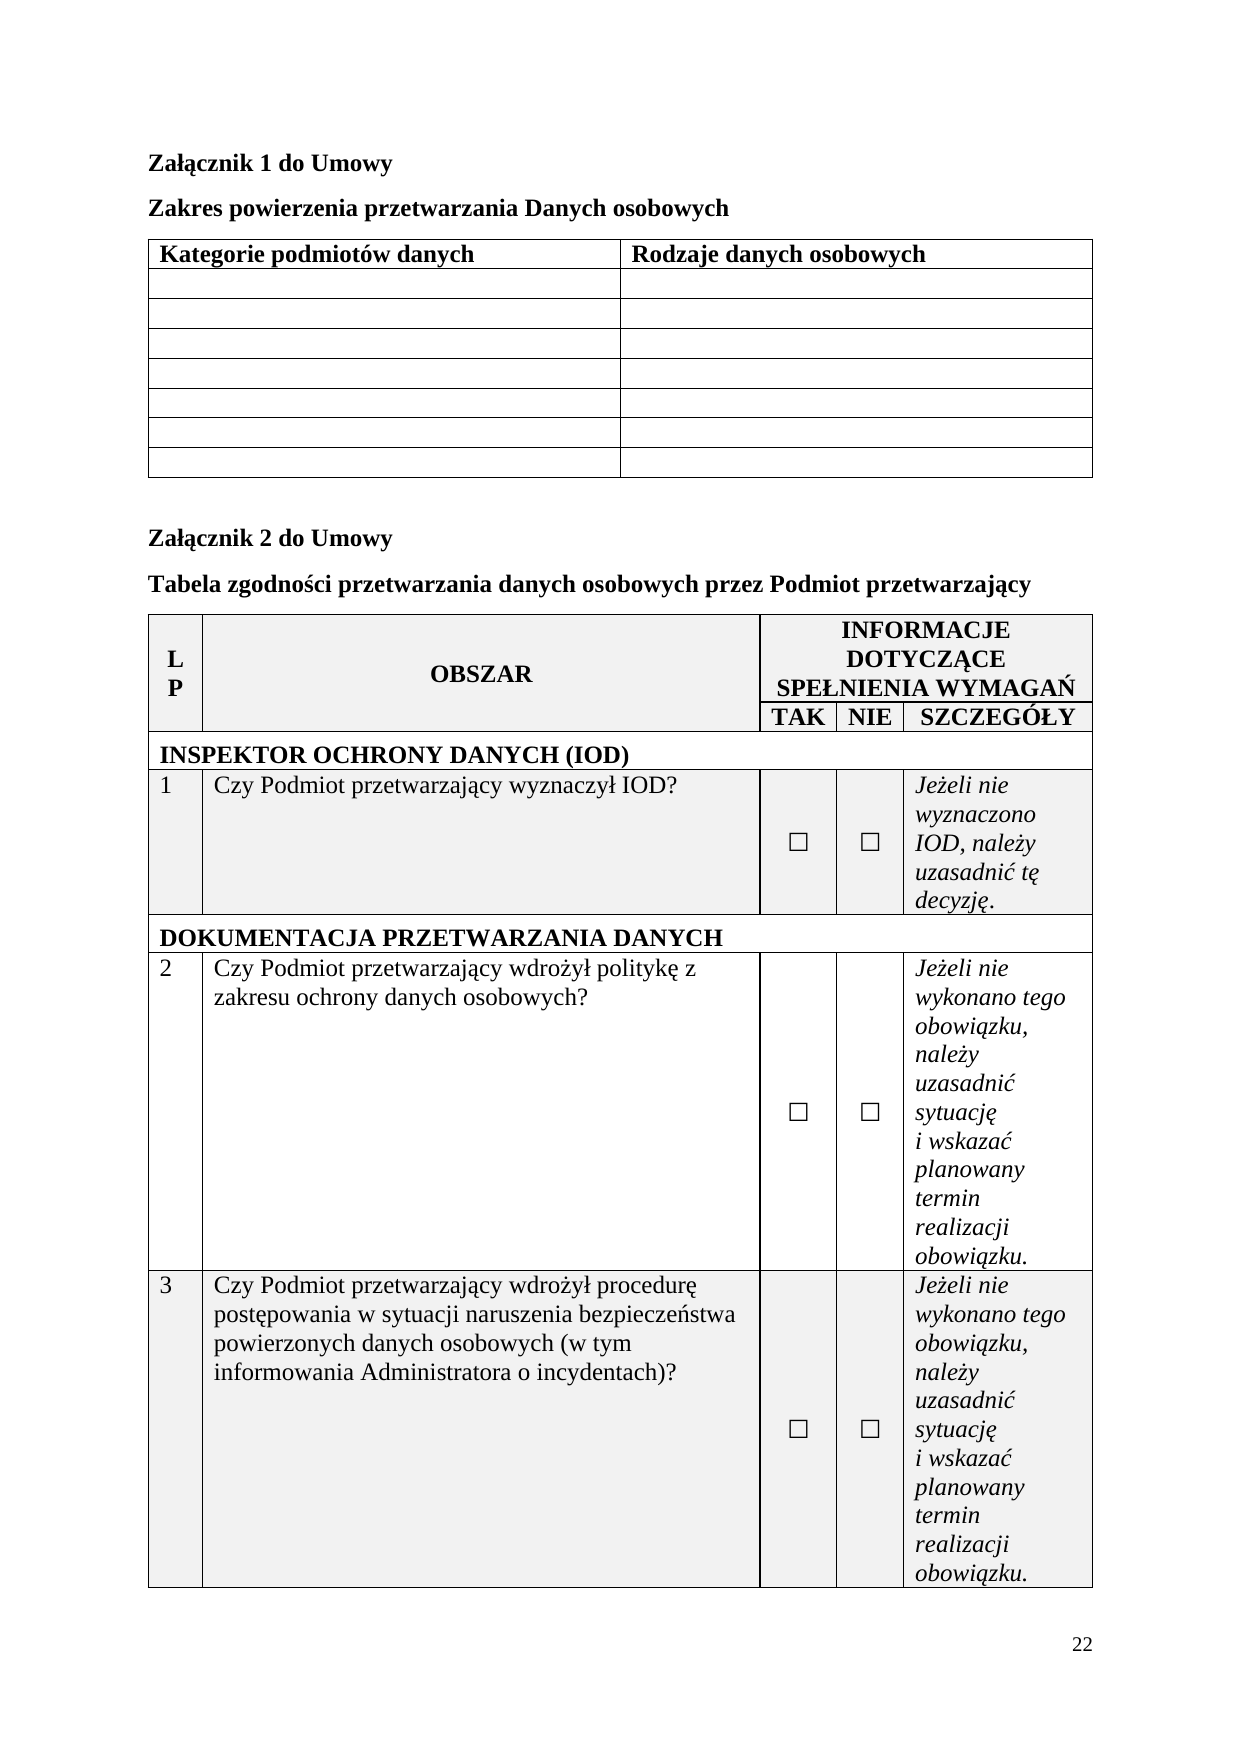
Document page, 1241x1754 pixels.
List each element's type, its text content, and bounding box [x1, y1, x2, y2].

text Zakres powierzenia przetwarzania Danych osobowych [148, 193, 1093, 222]
table_cell INSPEKTOR OCHRONY DANYCH (IOD) [149, 732, 1092, 769]
table_header LP [149, 615, 202, 731]
table_cell TAK [761, 703, 836, 731]
table_cell [149, 389, 620, 417]
table_cell Czy Podmiot przetwarzający wdrożył procedurę postępowania w sytuacji naruszenia bezpieczeństwa powierzonych danych osobowych (w tym informowania Administratora o incydentach)? [203, 1271, 759, 1587]
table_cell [904, 1271, 1092, 1587]
table_cell [149, 359, 620, 387]
text Tabela zgodności przetwarzania danych osobowych przez Podmiot przetwarzający [148, 569, 1093, 597]
table_cell NIE [837, 703, 903, 731]
table_cell [149, 269, 620, 298]
text Załącznik 2 do Umowy [148, 523, 1093, 552]
table_cell Czy Podmiot przetwarzający wdrożył politykę z zakresu ochrony danych osobowych? [203, 953, 759, 1269]
table_cell [621, 329, 1092, 358]
table_cell 2 [149, 953, 202, 1269]
table_cell SZCZEGÓŁY [904, 703, 1092, 731]
table_header OBSZAR [203, 615, 759, 731]
table_cell [149, 299, 620, 328]
table_cell [149, 448, 620, 477]
text Załącznik 1 do Umowy [148, 148, 1093, 176]
table_cell [621, 359, 1092, 387]
table_cell Jeżeli nie wyznaczono IOD, należy uzasadnić tę decyzję. [904, 770, 1092, 914]
table_header INFORMACJE DOTYCZĄCE SPEŁNIENIA WYMAGAŃ [761, 615, 1092, 701]
table_cell [621, 389, 1092, 417]
table_cell Czy Podmiot przetwarzający wyznaczył IOD? [203, 770, 759, 914]
table_cell [149, 418, 620, 447]
table_cell [621, 448, 1092, 477]
table_header Kategorie podmiotów danych [149, 240, 620, 268]
table_cell 3 [149, 1271, 202, 1587]
table_header Rodzaje danych osobowych [621, 240, 1092, 268]
table_cell 1 [149, 770, 202, 914]
table_cell Jeżeli nie wykonano tego obowiązku, należy uzasadnić sytuację i wskazać planowany termin realizacji obowiązku. [904, 953, 1092, 1269]
table_cell [621, 299, 1092, 328]
table_cell [149, 329, 620, 358]
table_cell [621, 418, 1092, 447]
table_cell [621, 269, 1092, 298]
table_cell DOKUMENTACJA PRZETWARZANIA DANYCH [149, 915, 1092, 952]
